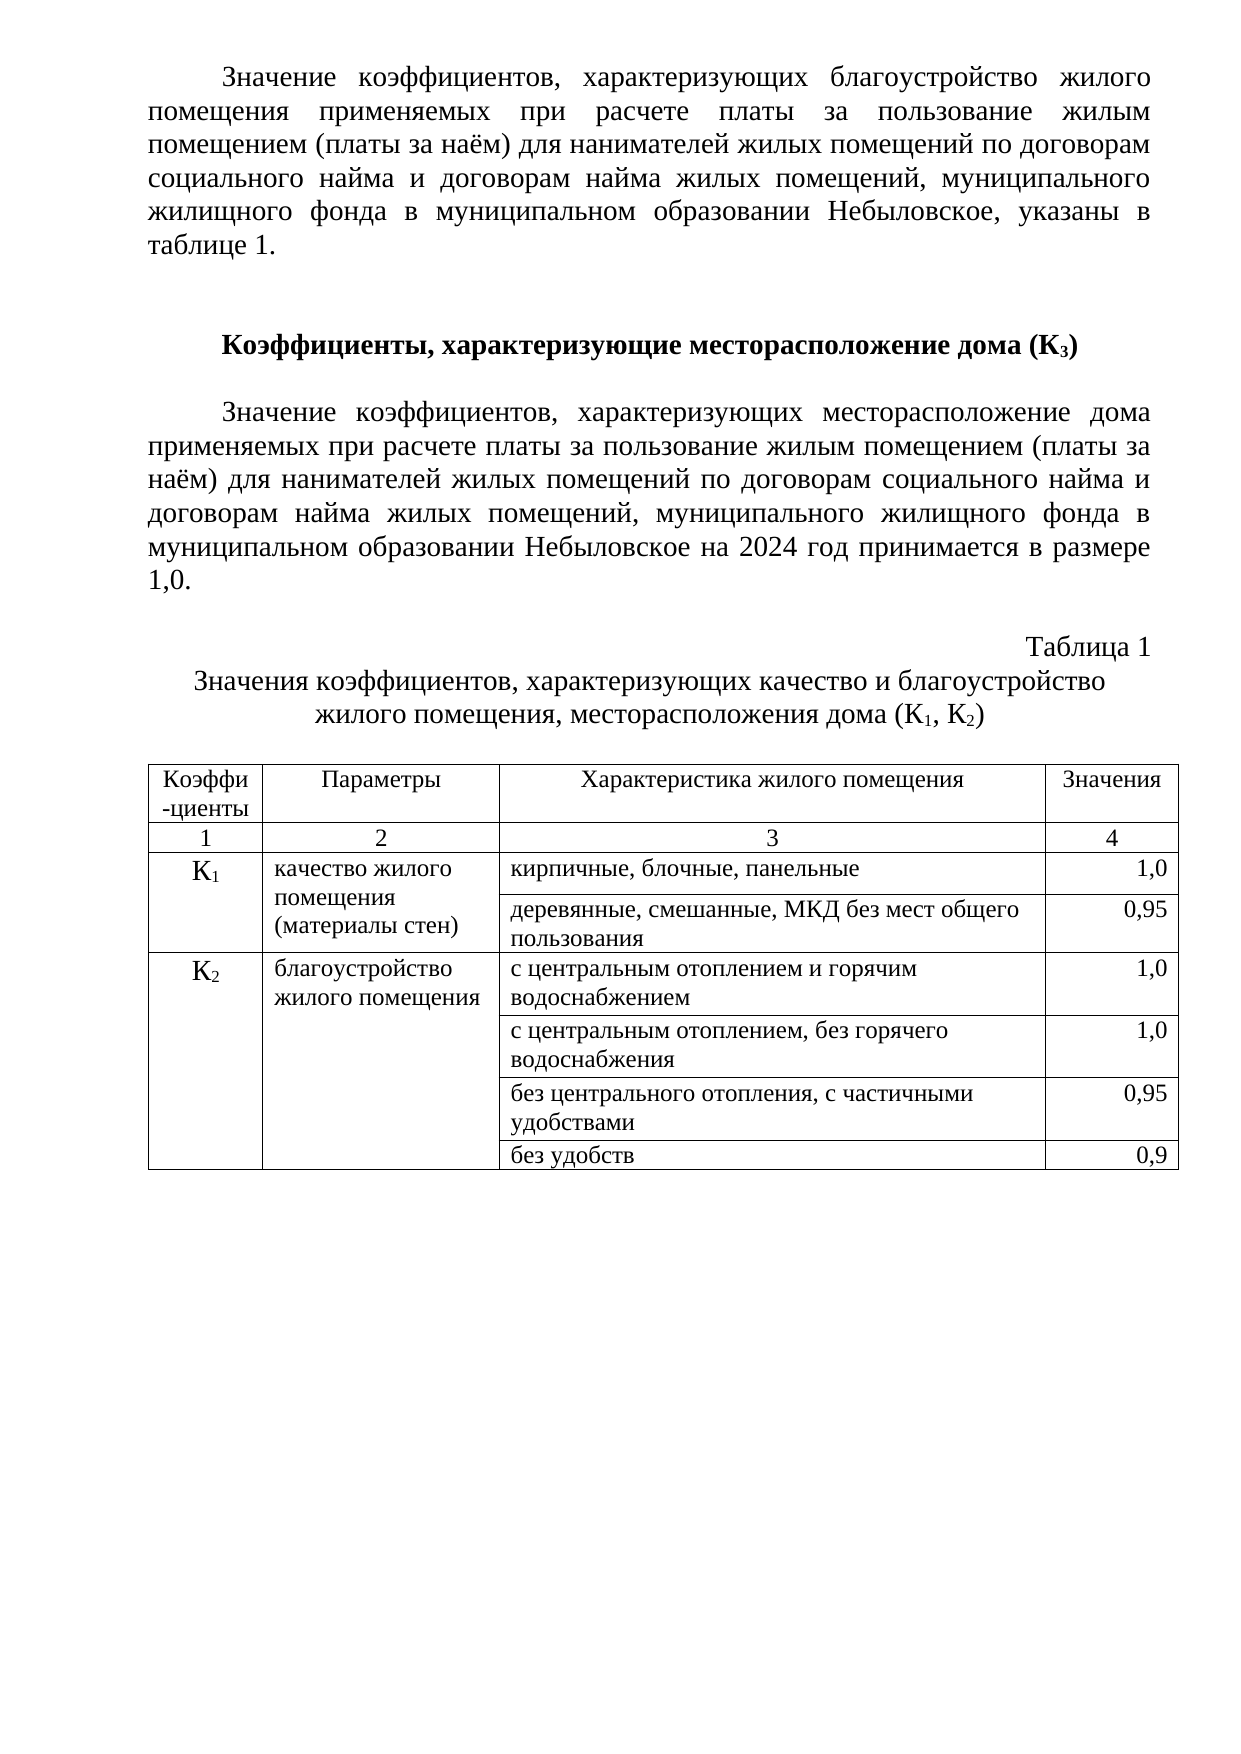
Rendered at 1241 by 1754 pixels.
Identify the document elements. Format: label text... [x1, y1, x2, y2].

text Таблица 1 [148, 629, 1152, 663]
table_cell 0,95 [1046, 895, 1178, 952]
table_header Характеристика жилого помещения [500, 765, 1045, 822]
table_cell кирпичные, блочные, панельные [500, 853, 1045, 893]
table_cell 0,95 [1046, 1078, 1178, 1139]
table_cell 4 [1046, 823, 1178, 852]
text Коэффициенты, характеризующие месторасположение дома (К3) [148, 327, 1152, 361]
table_cell 1 [149, 823, 262, 852]
text Значения коэффициентов, характеризующих качество и благоустройство [148, 663, 1152, 696]
table_cell К1 [149, 853, 262, 952]
table_header Значения [1046, 765, 1178, 822]
table_cell без центрального отопления, с частичными удобствами [500, 1078, 1045, 1139]
table_cell с центральным отоплением, без горячего водоснабжения [500, 1016, 1045, 1077]
table_cell 1,0 [1046, 953, 1178, 1014]
table_header Параметры [263, 765, 499, 822]
table_cell благоустройство жилого помещения [263, 953, 499, 1169]
table_cell с центральным отоплением и горячим водоснабжением [500, 953, 1045, 1014]
table_cell качество жилого помещения (материалы стен) [263, 853, 499, 952]
text жилого помещения, месторасположения дома (К1, К2) [148, 696, 1152, 730]
table_cell без удобств [500, 1141, 1045, 1169]
table_cell 3 [500, 823, 1045, 852]
text Значение коэффициентов, характеризующих месторасположение дома применяемых при расчете платы за пользование жилым помещением (платы за наём) для нанимателей жилых помещений по договорам социального найма и договорам найма жилых помещений, муниципального жилищного фонда в муниципальном образовании Небыловское на 2024 год принимается в размере 1,0. [148, 394, 1152, 596]
table_cell 2 [263, 823, 499, 852]
table_cell 0,9 [1046, 1141, 1178, 1169]
table_cell 1,0 [1046, 1016, 1178, 1077]
table_cell 1,0 [1046, 853, 1178, 893]
table_cell деревянные, смешанные, МКД без мест общего пользования [500, 895, 1045, 952]
table_header Коэффи-циенты [149, 765, 262, 822]
table_cell К2 [149, 953, 262, 1169]
text Значение коэффициентов, характеризующих благоустройство жилого помещения применяемых при расчете платы за пользование жилым помещением (платы за наём) для нанимателей жилых помещений по договорам социального найма и договорам найма жилых помещений, муниципального жилищного фонда в муниципальном образовании Небыловское, указаны в таблице 1. [148, 59, 1152, 260]
